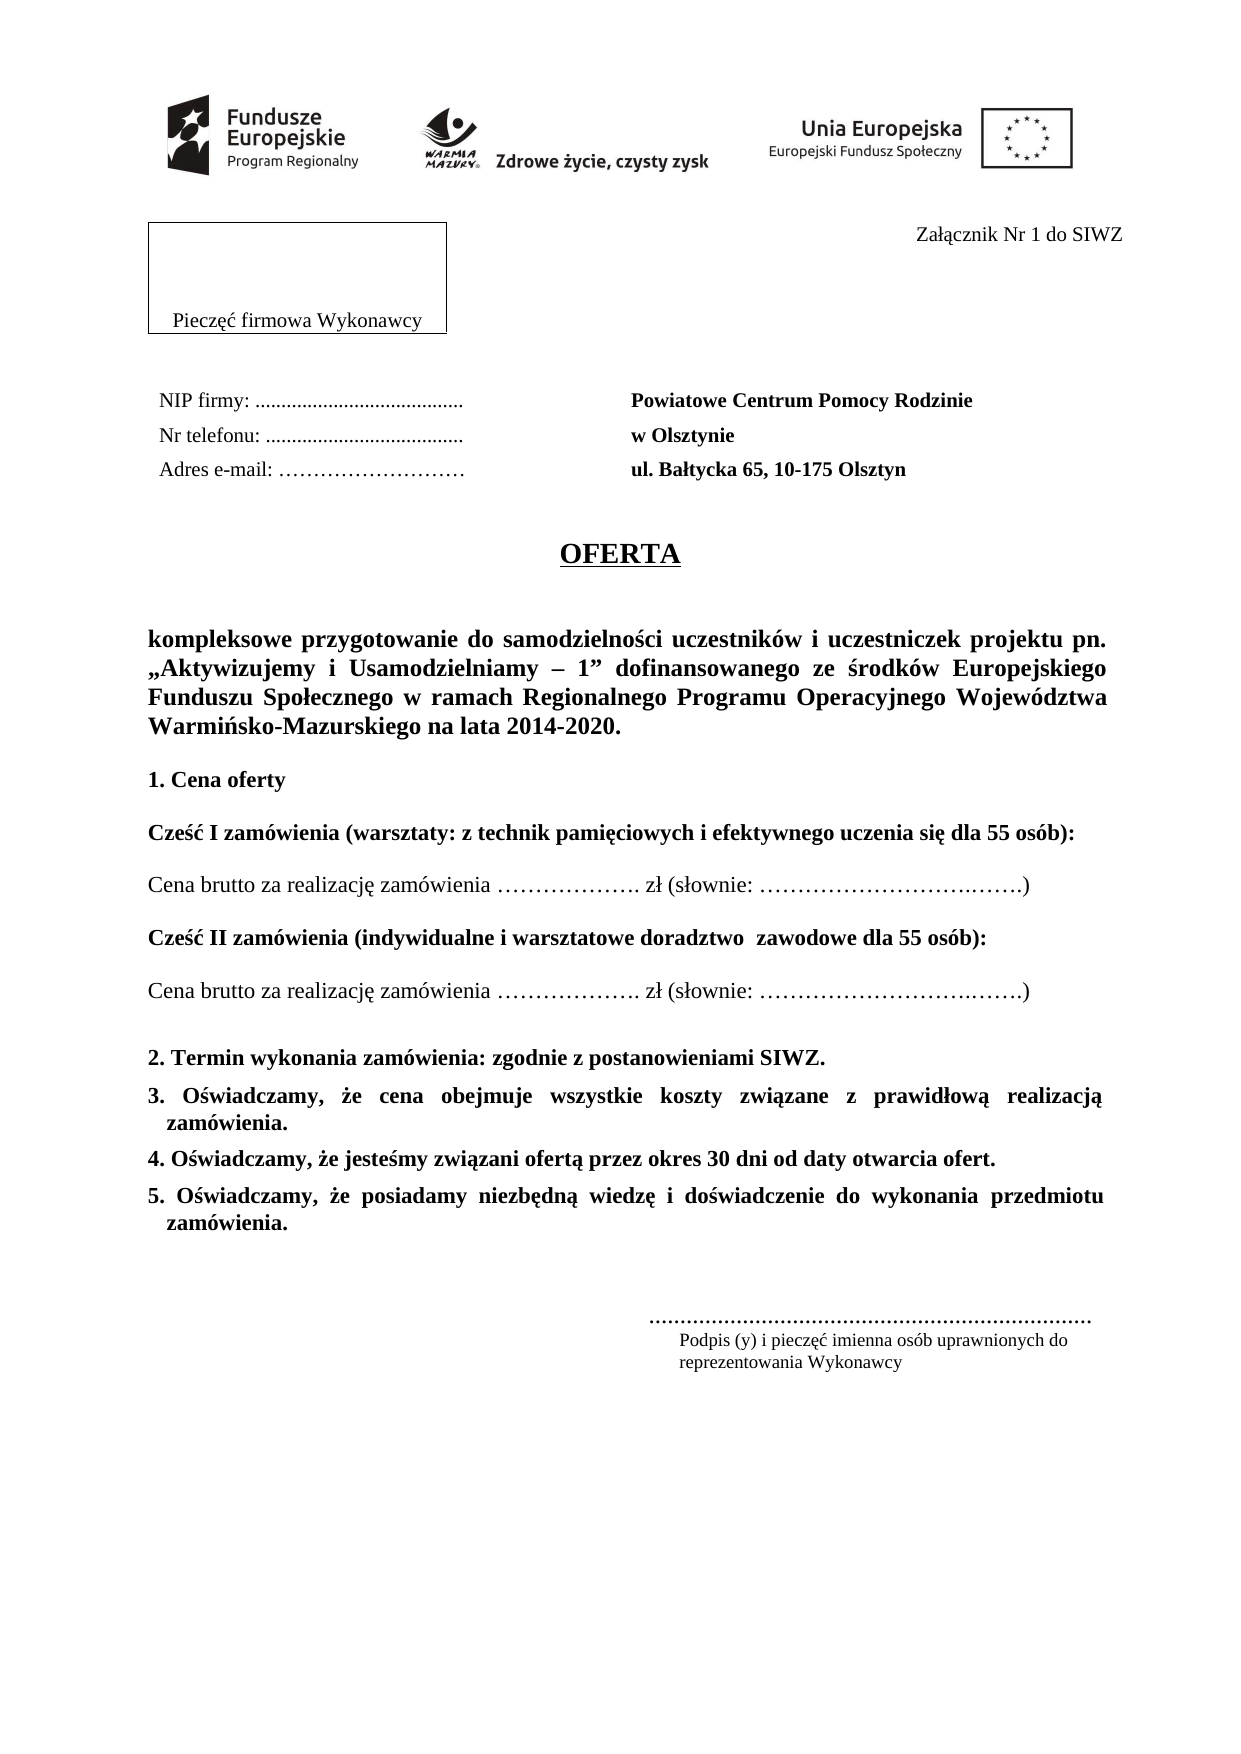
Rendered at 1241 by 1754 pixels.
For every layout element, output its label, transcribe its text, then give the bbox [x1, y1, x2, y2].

text 1. Cena oferty [148, 766, 1108, 792]
table_header Pieczęć firmowa Wykonawcy [149, 223, 446, 332]
text Podpis (y) i pieczęć imienna osób uprawnionych do reprezentowania Wykonawcy [679, 1329, 1093, 1372]
table_header Załącznik Nr 1 do SIWZ [447, 222, 1123, 332]
text kompleksowe przygotowanie do samodzielności uczestników i uczestniczek projektu pn. „Aktywizujemy i Usamodzielniamy – dofinansowanego ze środków Europejskiego Funduszu Społecznego w ramach Regionalnego Programu Operacyjnego Województwa Warmińsko-Mazurskiego na lata 2014-2020. [148, 624, 1108, 739]
text Cena brutto za realizację zamówienia ………………. zł (słownie: ……………………….…….) [148, 871, 1108, 898]
text Cena brutto za realizację zamówienia ………………. zł (słownie: ……………………….…….) [148, 977, 1108, 1003]
table_header Powiatowe Centrum Pomocy Rodzinie w Olsztynie ul. Bałtycka 65, 10-175 Olsztyn [620, 378, 1092, 492]
text 4. Oświadczamy, że jesteśmy związani ofertą przez okres 30 dni od daty otwarcia ofert. [148, 1146, 1104, 1172]
text 2. Termin wykonania zamówienia: zgodnie z postanowieniami SIWZ. [148, 1043, 1104, 1070]
text 3. Oświadczamy, że cena obejmuje wszystkie koszty związane z prawidłową realizacją zamówienia. [148, 1082, 1104, 1135]
text Cześć I zamówienia (warsztaty: z technik pamięciowych i efektywnego uczenia się dla 55 osób): [148, 818, 1108, 845]
table_header NIP firmy: ........................................ Nr telefonu: ...................................... Adres e-mail: ……………………… [148, 378, 619, 492]
text OFERTA [148, 537, 1093, 570]
text ....................................................................... [648, 1301, 1093, 1329]
text Cześć II zamówienia (indywidualne i warsztatowe doradztwo zawodowe dla 55 osób): [148, 924, 1108, 950]
picture [147, 73, 1093, 196]
text 5. Oświadczamy, że posiadamy niezbędną wiedzę i doświadczenie do wykonania przedmiotu zamówienia. [148, 1182, 1104, 1235]
